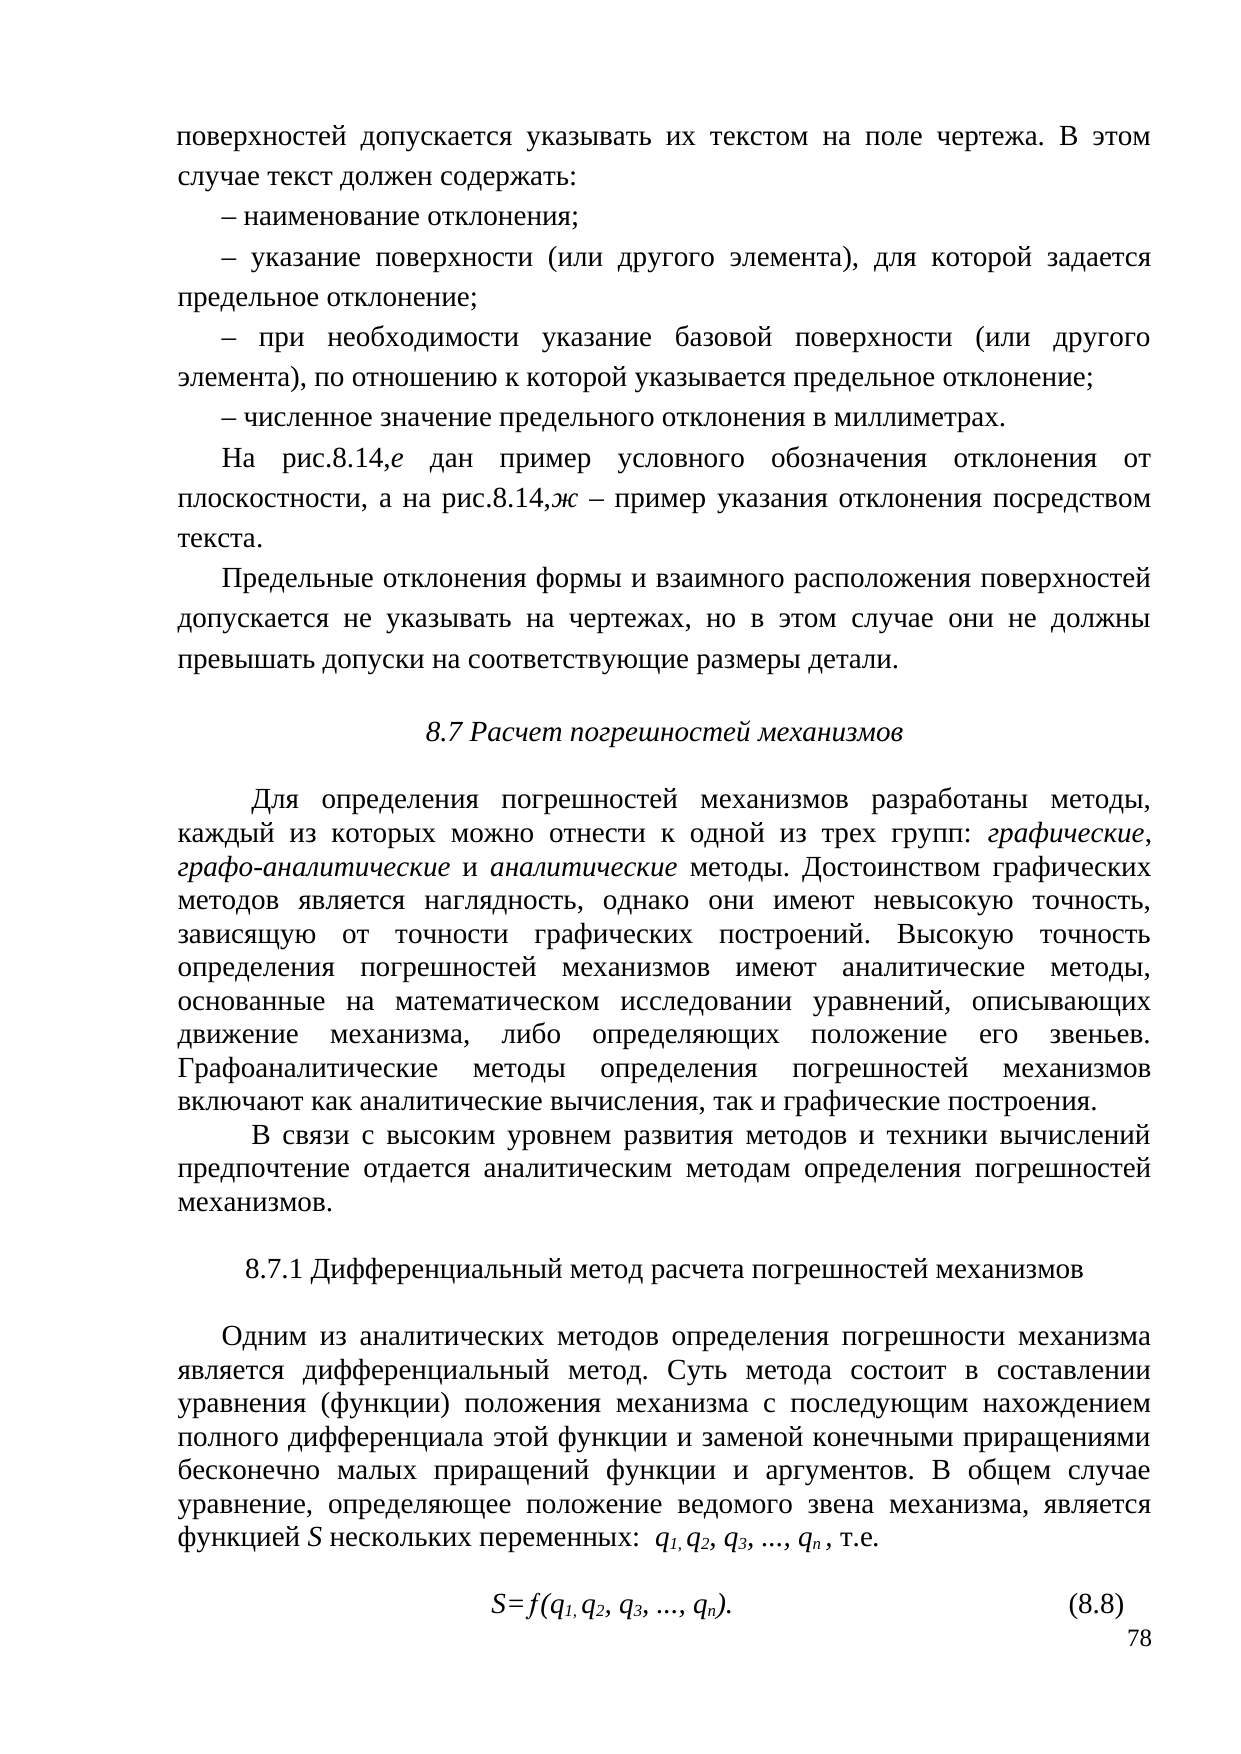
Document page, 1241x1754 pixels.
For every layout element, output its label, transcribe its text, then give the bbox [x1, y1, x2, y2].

text 8.7 Расчет погрешностей механизмов [177, 714, 1152, 748]
text – численное значение предельного отклонения в миллиметрах. [177, 399, 1152, 433]
text Предельные отклонения формы и взаимного расположения поверхностей допускается не указывать на чертежах, но в этом случае они не должны превышать допуски на соответствующие размеры детали. [177, 560, 1152, 674]
text Одним из аналитических методов определения погрешности механизма является дифференциальный метод. Суть метода состоит в составлении уравнения (функции) положения механизма с последующим нахождением полного дифференциала этой функции и заменой конечными приращениями бесконечно малых приращений функции и аргументов. В общем случае уравнение, определяющее положение ведомого звена механизма, является функцией S нескольких переменных: q1, q2, q3, ..., qn , т.е. [177, 1318, 1152, 1553]
text 8.7.1 Дифференциальный метод расчета погрешностей механизмов [177, 1251, 1152, 1285]
text В связи с высоким уровнем развития методов и техники вычислений предпочтение отдается аналитическим методам определения погрешностей механизмов. [177, 1117, 1152, 1218]
text На рис.8.14,е дан пример условного обозначения отклонения от плоскостности, а на рис.8.14,ж – пример указания отклонения посредством текста. [177, 440, 1152, 554]
text поверхностей допускается указывать их текстом на поле чертежа. В этом случае текст должен содержать: [176, 118, 1152, 192]
text S=(q1, q2, q3, ..., qn). (8.8) [177, 1587, 1152, 1620]
text – при необходимости указание базовой поверхности (или другого элемента), по отношению к которой указывается предельное отклонение; [177, 319, 1152, 393]
text Для определения погрешностей механизмов разработаны методы, каждый из которых можно отнести к одной из трех групп: графические, графо-аналитические и аналитические методы. Достоинством графических методов является наглядность, однако они имеют невысокую точность, зависящую от точности графических построений. Высокую точность определения погрешностей механизмов имеют аналитические методы, основанные на математическом исследовании уравнений, описывающих движение механизма, либо определяющих положение его звеньев. Графоаналитические методы определения погрешностей механизмов включают как аналитические вычисления, так и графические построения. [177, 782, 1152, 1117]
text – наименование отклонения; [177, 198, 1152, 232]
text – указание поверхности (или другого элемента), для которой задается предельное отклонение; [177, 239, 1152, 312]
